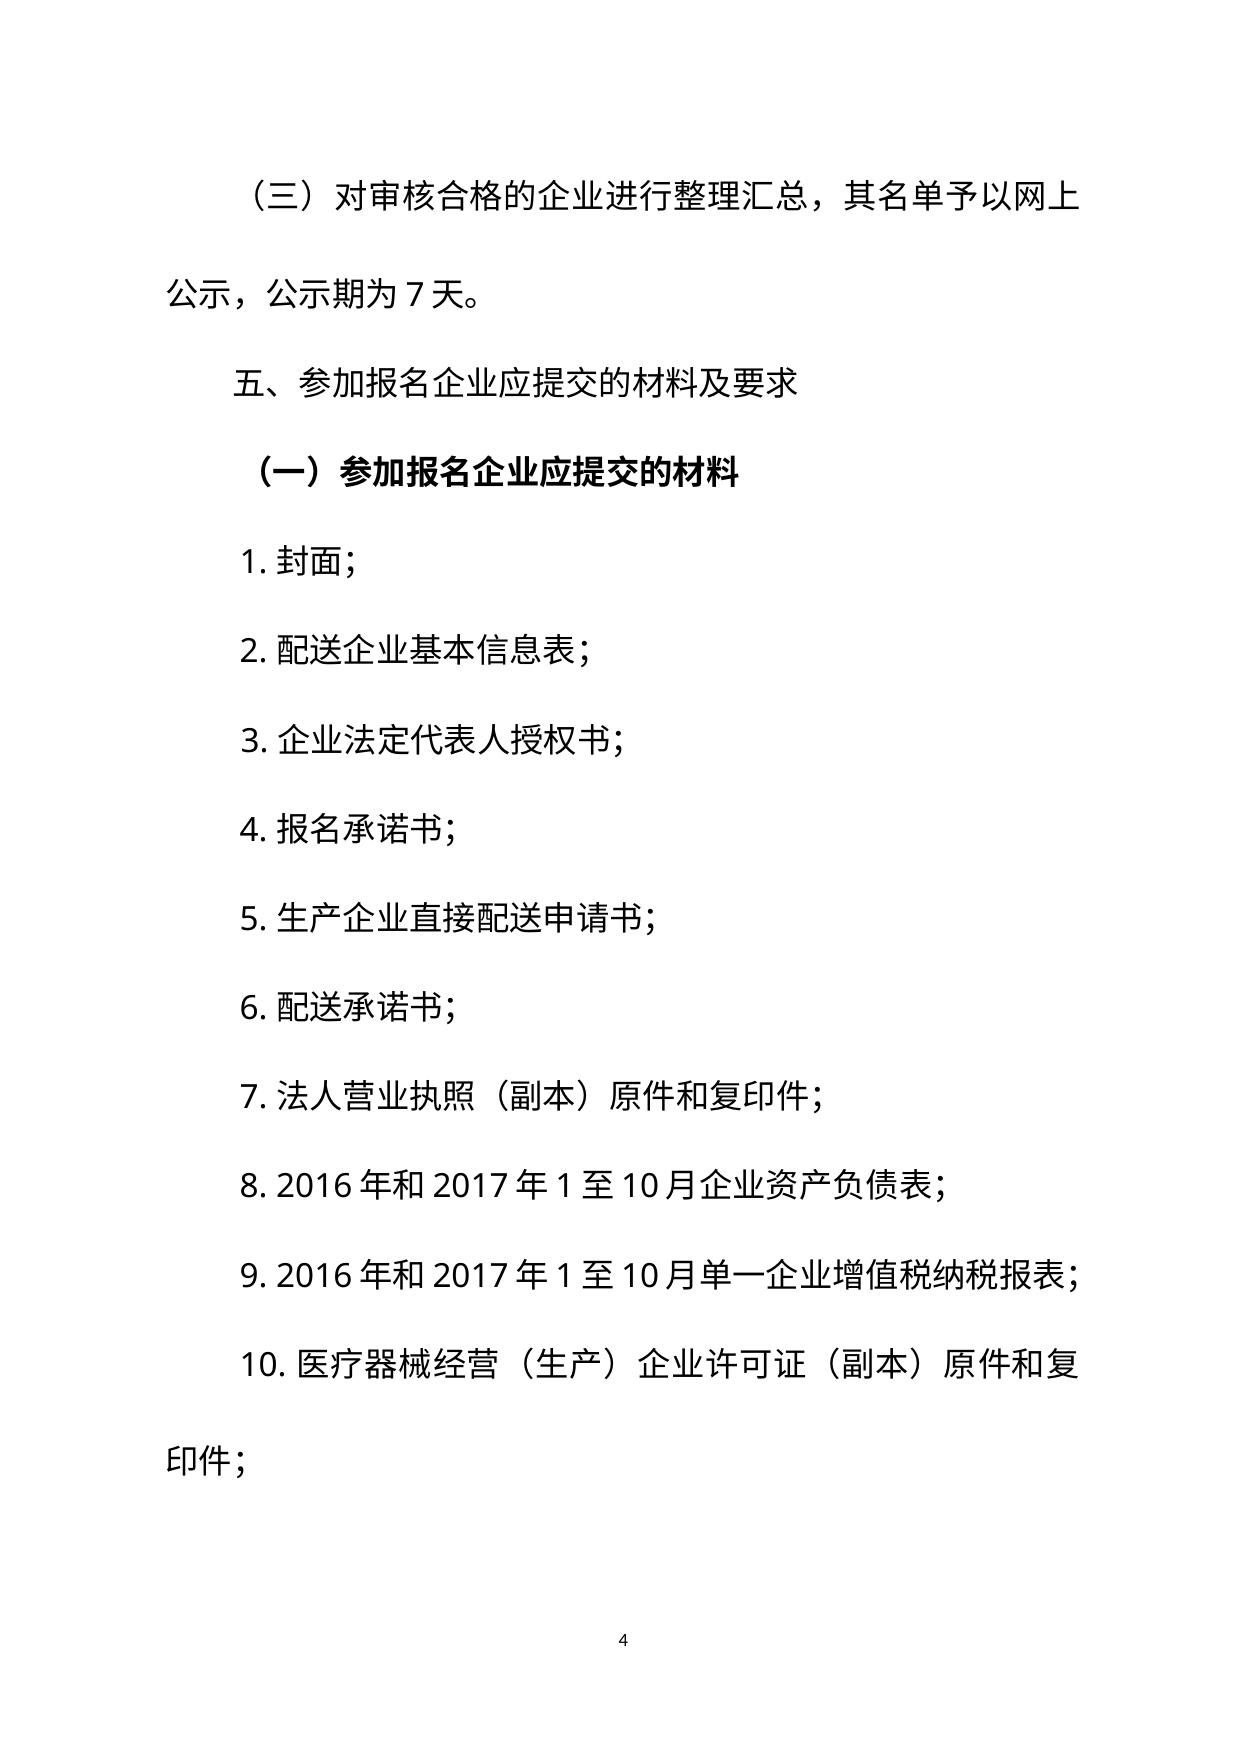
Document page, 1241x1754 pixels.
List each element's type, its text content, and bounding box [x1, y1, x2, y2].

text 1. 封面； [165, 527, 1081, 592]
text 4. 报名承诺书； [165, 794, 1081, 859]
text 3. 企业法定代表人授权书； [165, 705, 1081, 770]
text 8. 2016年和2017年1至10月企业资产负债表； [165, 1151, 1081, 1216]
text 五、参加报名企业应提交的材料及要求 [165, 349, 1081, 414]
text 9. 2016年和2017年1至10月单一企业增值税纳税报表； [165, 1240, 1081, 1305]
text 7. 法人营业执照（副本）原件和复印件； [165, 1062, 1081, 1127]
text 5. 生产企业直接配送申请书； [165, 883, 1081, 948]
text （一）参加报名企业应提交的材料 [165, 438, 1081, 503]
text 6. 配送承诺书； [165, 973, 1081, 1038]
text 2. 配送企业基本信息表； [165, 616, 1081, 681]
text （三）对审核合格的企业进行整理汇总，其名单予以网上公示，公示期为7天。 [165, 162, 1081, 324]
text 10. 医疗器械经营（生产）企业许可证（副本）原件和复印件； [165, 1329, 1081, 1492]
